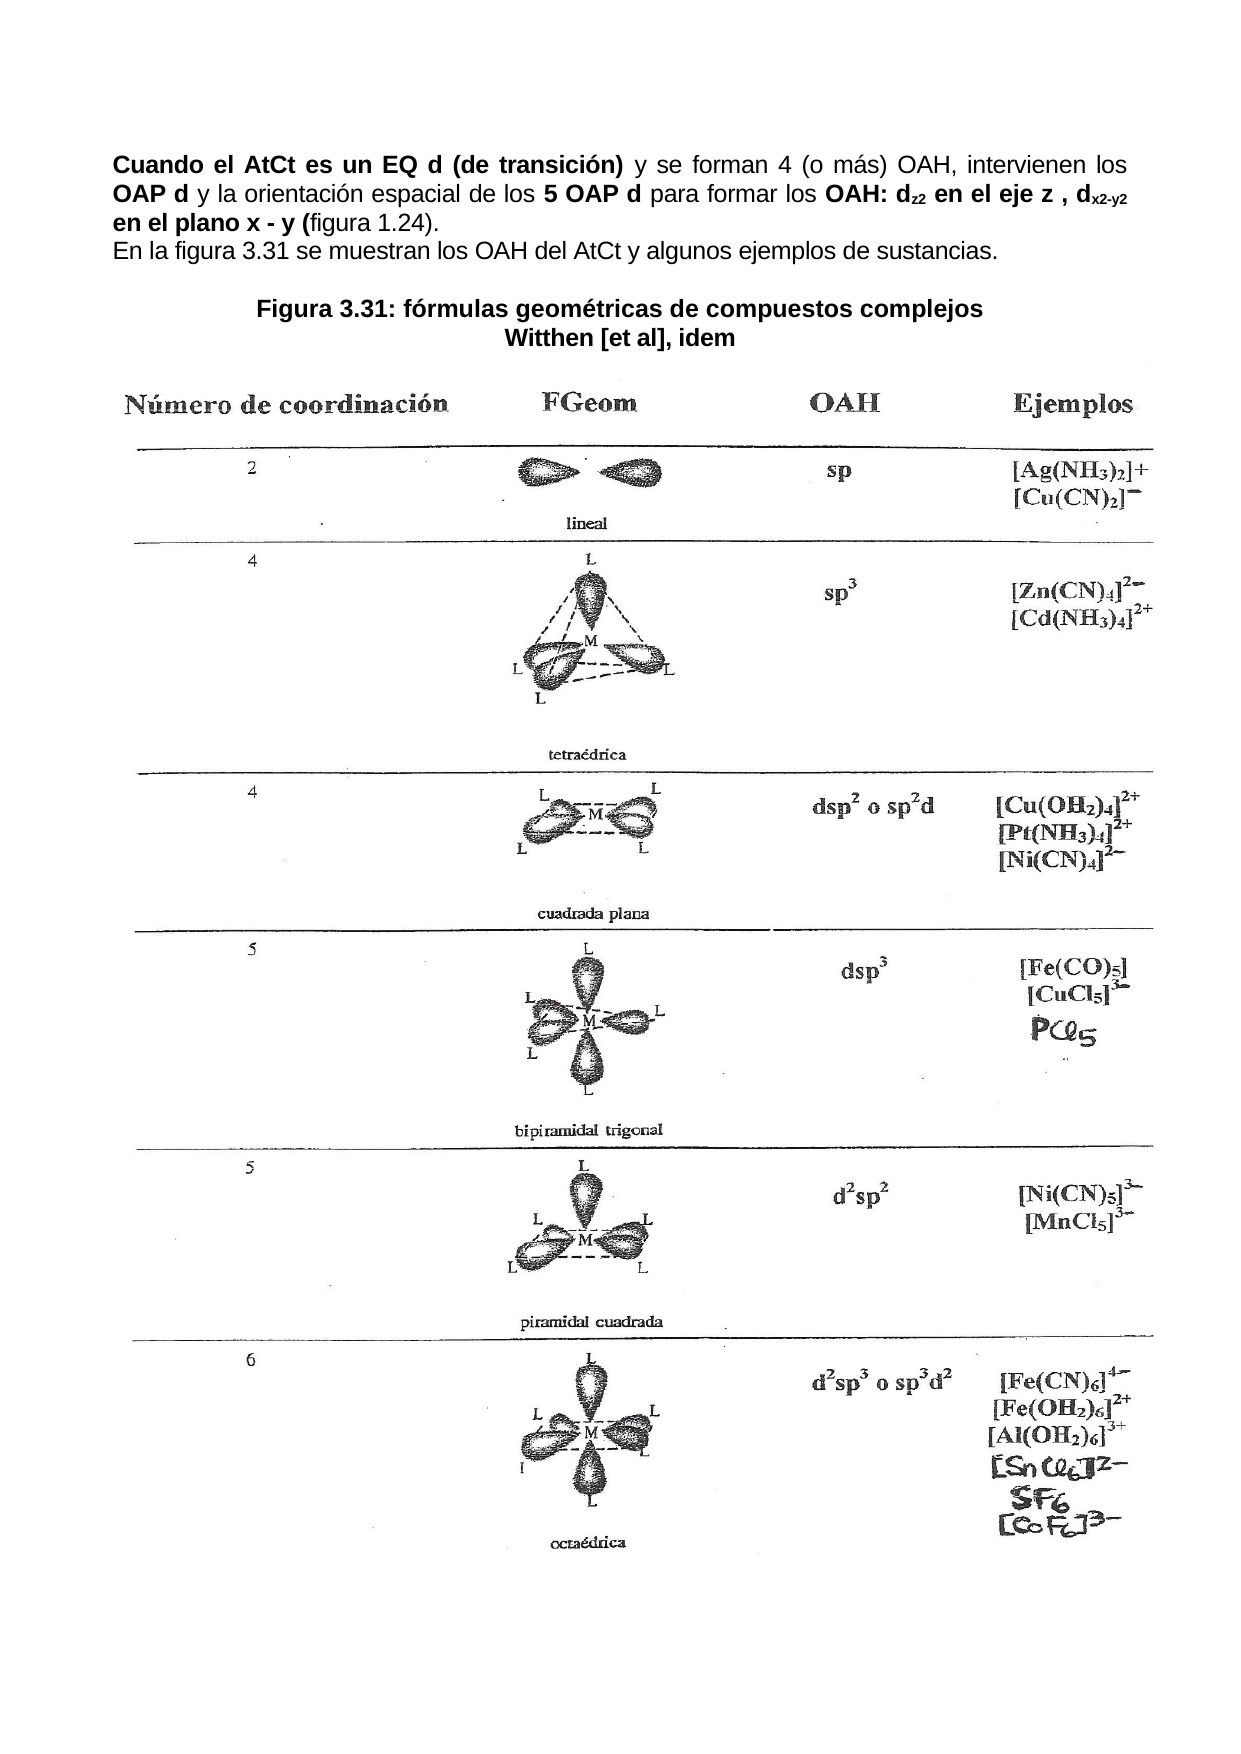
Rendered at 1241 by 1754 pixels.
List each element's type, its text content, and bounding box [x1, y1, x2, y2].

picture [117, 360, 1154, 1554]
text Witthen [et al], idem [112, 322, 1128, 351]
text Cuando el AtCt es un EQ d (de transición) y se forman 4 (o más) OAH, intervienen los OAP d y la orientación espacial de los 5 OAP d para formar los OAH: dz2 en el eje z , dx2-y2 en el plano x - y (figura 1.24). [112, 150, 1128, 236]
text En la figura 3.31 se muestran los OAH del AtCt y algunos ejemplos de sustancias. [112, 236, 1128, 265]
text Figura 3.31: fórmulas geométricas de compuestos complejos [112, 294, 1128, 322]
